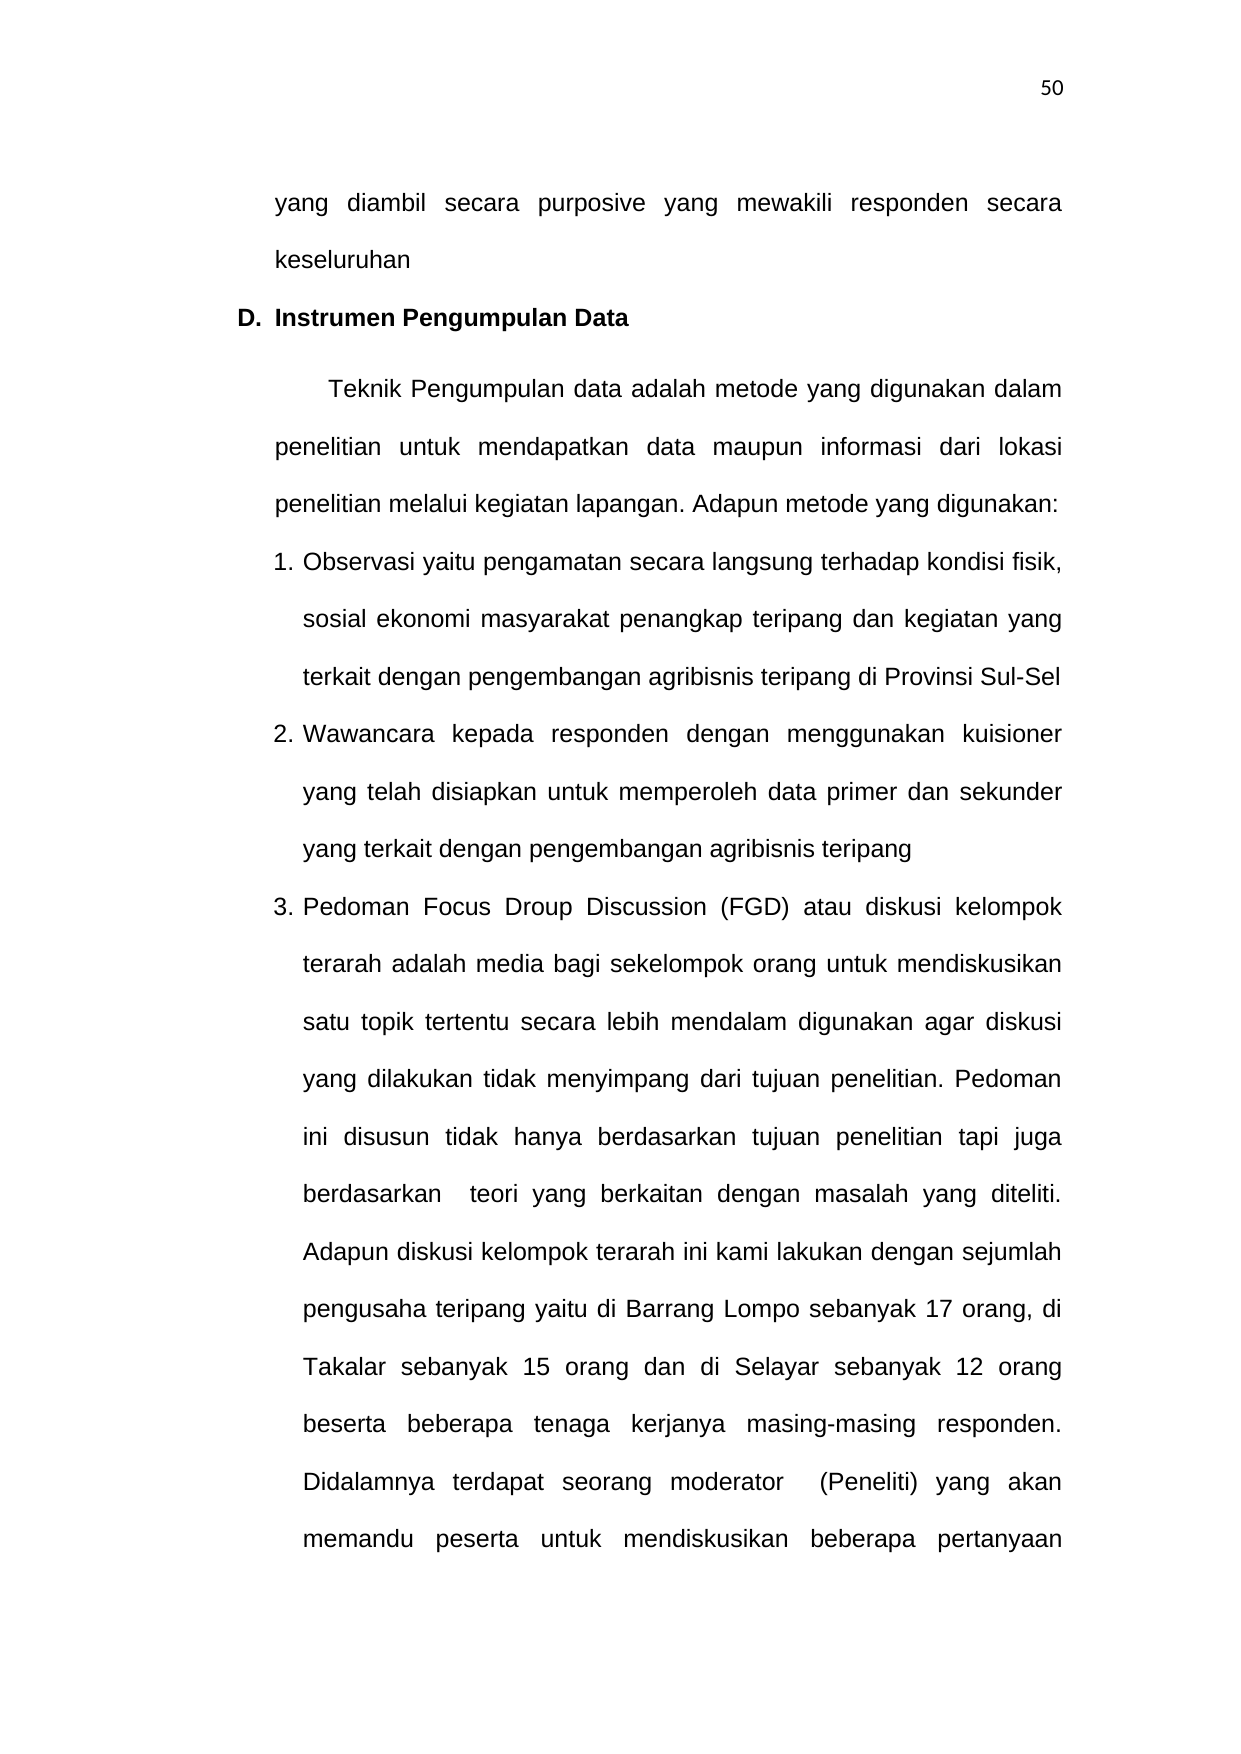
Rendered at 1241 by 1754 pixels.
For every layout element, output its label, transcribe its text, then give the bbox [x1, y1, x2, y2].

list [274, 187, 1063, 274]
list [273, 892, 1063, 1553]
list Teknik Pengumpulan data adalah metode yang digunakan dalam penelitian untuk mendapatkan data maupun informasi dari lokasi penelitian melalui kegiatan lapangan. Adapun metode yang digunakan: [274, 374, 1063, 518]
list Instrumen Pengumpulan Data [237, 302, 1063, 331]
list Observasi yaitu pengamatan secara langsung terhadap kondisi fisik, sosial ekonomi masyarakat penangkap teripang dan kegiatan yang terkait dengan pengembangan agribisnis teripang di Provinsi Sul-Sel [273, 547, 1063, 691]
list Wawancara kepada responden dengan menggunakan kuisioner yang telah disiapkan untuk memperoleh data primer dan sekunder yang terkait dengan pengembangan agribisnis teripang [273, 719, 1063, 863]
